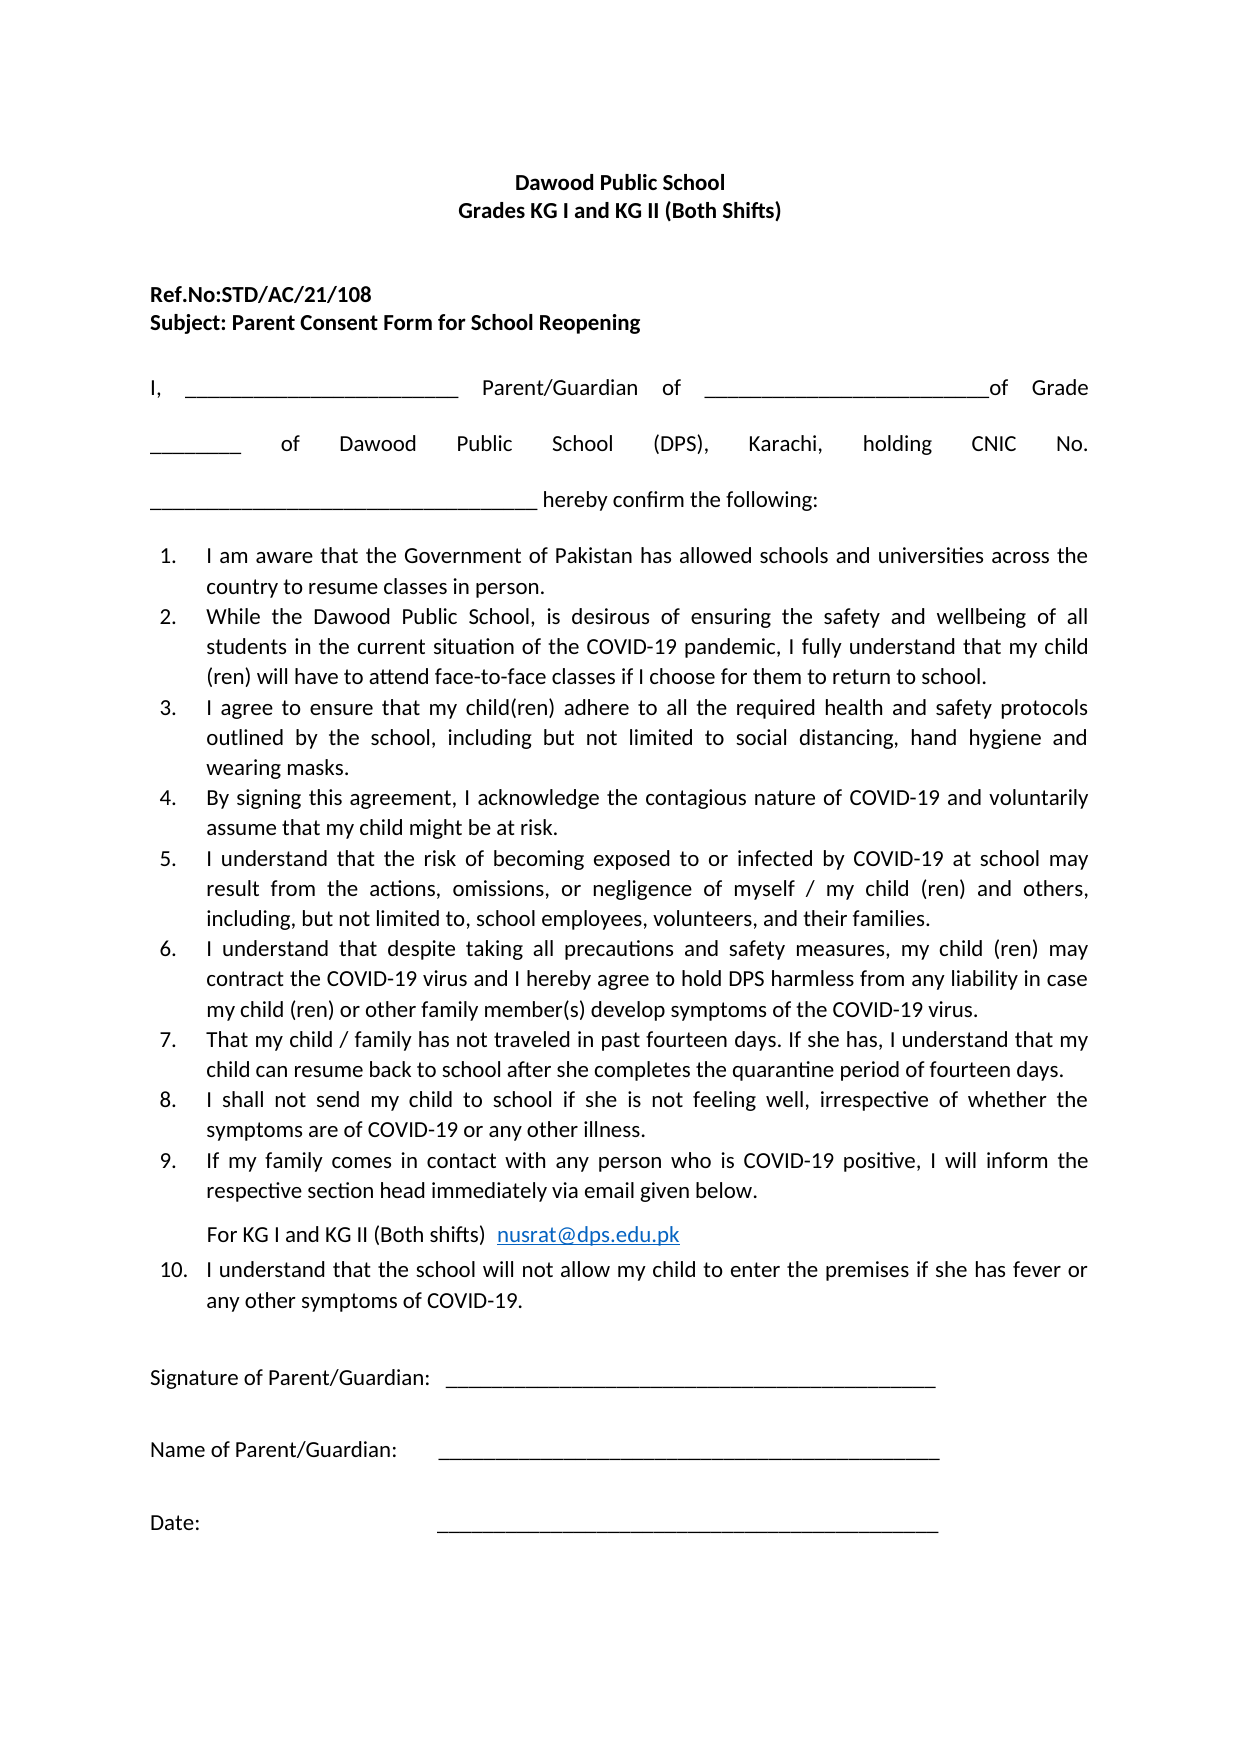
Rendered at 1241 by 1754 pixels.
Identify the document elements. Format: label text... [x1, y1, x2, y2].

text Ref.No:STD/AC/21/108 [150, 280, 1090, 308]
list I agree to ensure that my child(ren) adhere to all the required health and safety protocols outlined by the school, including but not limited to social distancing, hand hygiene and wearing masks. [159, 693, 1090, 781]
text For KG I and KG II (Both shifts) nusrat@dps.edu.pk [150, 1220, 1090, 1248]
text Subject: Parent Consent Form for School Reopening [150, 308, 1090, 336]
text Dawood Public School [150, 168, 1090, 196]
list By signing this agreement, I acknowledge the contagious nature of COVID-19 and voluntarily assume that my child might be at risk. [159, 783, 1090, 841]
text Date: ____________________________________________ [150, 1508, 1090, 1536]
list While the Dawood Public School, is desirous of ensuring the safety and wellbeing of all students in the current situation of the COVID-19 pandemic, I fully understand that my child (ren) will have to attend face-to-face classes if I choose for them to return to school. [159, 602, 1090, 690]
list I understand that despite taking all precautions and safety measures, my child (ren) may contract the COVID-19 virus and I hereby agree to hold DPS harmless from any liability in case my child (ren) or other family member(s) develop symptoms of the COVID-19 virus. [159, 934, 1090, 1023]
text Signature of Parent/Guardian: ___________________________________________ [150, 1363, 1090, 1391]
list I understand that the school will not allow my child to enter the premises if she has fever or any other symptoms of COVID-19. [159, 1256, 1090, 1314]
list That my child / family has not traveled in past fourteen days. If she has, I understand that my child can resume back to school after she completes the quarantine period of fourteen days. [159, 1025, 1090, 1083]
text Name of Parent/Guardian: ____________________________________________ [150, 1436, 1090, 1463]
text I, ________________________ Parent/Guardian of _________________________of Grade ________ of Dawood Public School (DPS), Karachi, holding CNIC No. __________________________________ hereby confirm the following: [150, 373, 1090, 513]
list I am aware that the Government of Pakistan has allowed schools and universities across the country to resume classes in person. [159, 542, 1090, 600]
list If my family comes in contact with any person who is COVID-19 positive, I will inform the respective section head immediately via email given below. [159, 1146, 1090, 1204]
text Grades KG I and KG II (Both Shifts) [150, 196, 1090, 224]
list I shall not send my child to school if she is not feeling well, irrespective of whether the symptoms are of COVID-19 or any other illness. [159, 1085, 1090, 1143]
list I understand that the risk of becoming exposed to or infected by COVID-19 at school may result from the actions, omissions, or negligence of myself / my child (ren) and others, including, but not limited to, school employees, volunteers, and their families. [159, 844, 1090, 932]
